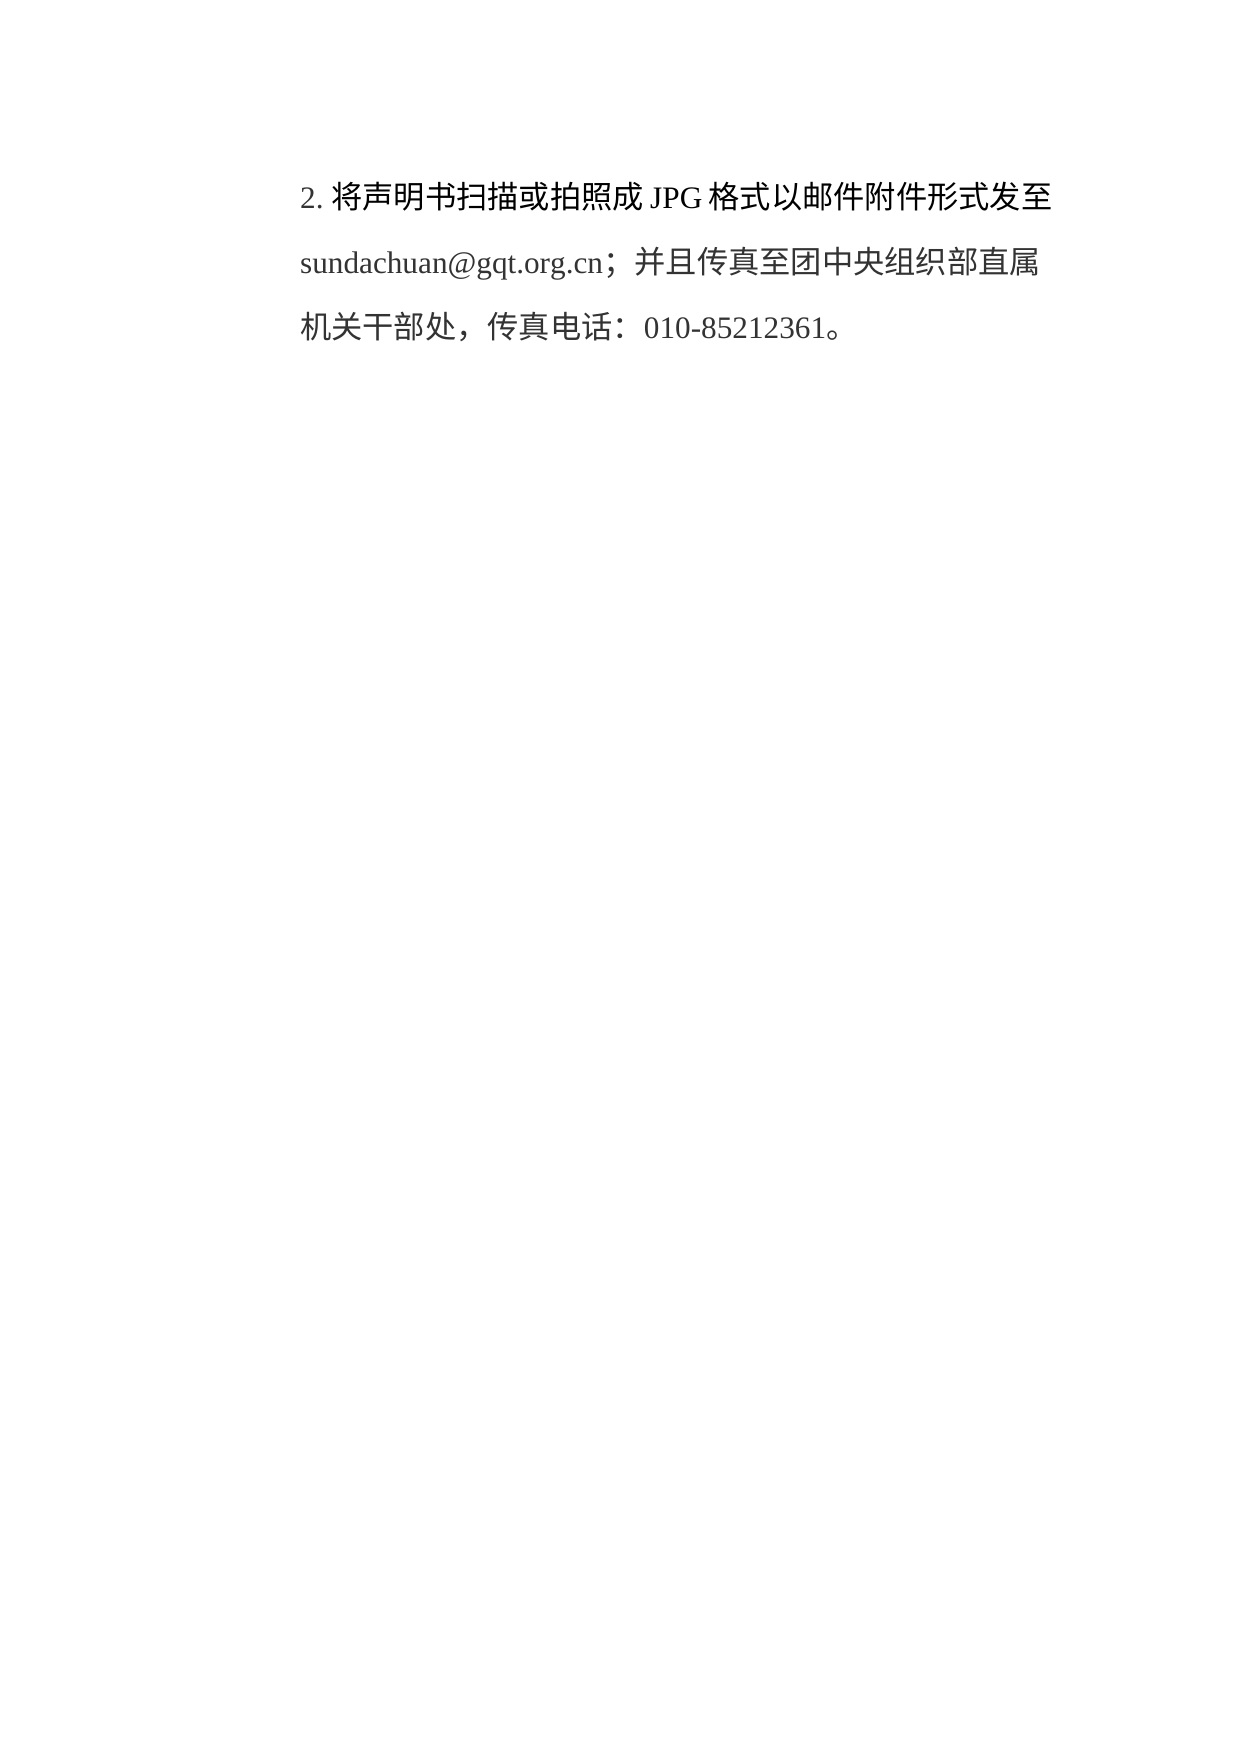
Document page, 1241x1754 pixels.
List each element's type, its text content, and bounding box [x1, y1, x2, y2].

text 2. 将声明书扫描或拍照成JPG格式以邮件附件形式发至sundachuan@gqt.org.cn；并且传真至团中央组织部直属机关干部处，传真电话：010-85212361。 [300, 162, 1053, 357]
